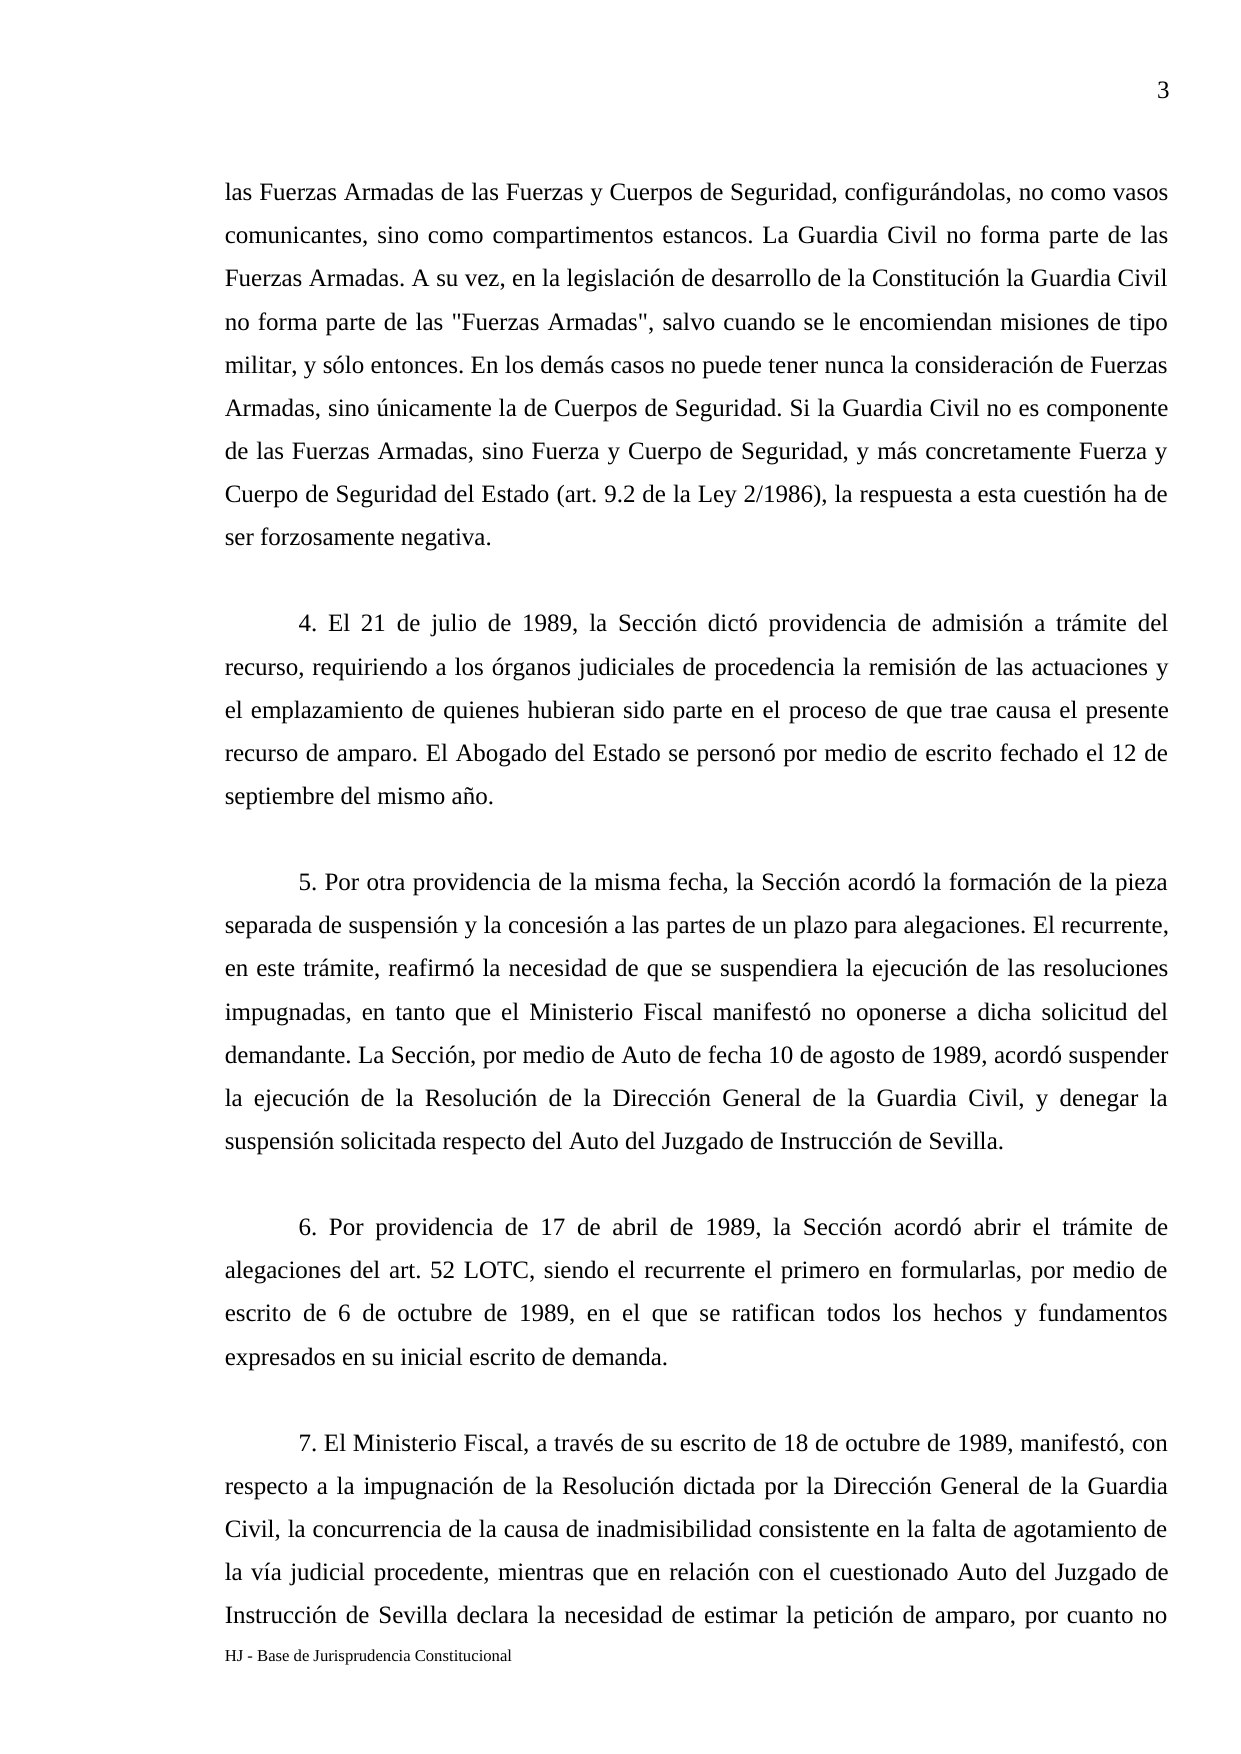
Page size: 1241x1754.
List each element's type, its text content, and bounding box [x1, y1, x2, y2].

text 6. Por providencia de 17 de abril de 1989, la Sección acordó abrir el trámite de alegaciones del art. 52 LOTC, siendo el recurrente el primero en formularlas, por medio de escrito de 6 de octubre de 1989, en el que se ratifican todos los hechos y fundamentos expresados en su inicial escrito de demanda. [224, 1212, 1169, 1370]
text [224, 1428, 1169, 1629]
text 4. El 21 de julio de 1989, la Sección dictó providencia de admisión a trámite del recurso, requiriendo a los órganos judiciales de procedencia la remisión de las actuaciones y el emplazamiento de quienes hubieran sido parte en el proceso de que trae causa el presente recurso de amparo. El Abogado del Estado se personó por medio de escrito fechado el 12 de septiembre del mismo año. [224, 608, 1169, 810]
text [224, 177, 1169, 551]
text 5. Por otra providencia de la misma fecha, la Sección acordó la formación de la pieza separada de suspensión y la concesión a las partes de un plazo para alegaciones. El recurrente, en este trámite, reafirmó la necesidad de que se suspendiera la ejecución de las resoluciones impugnadas, en tanto que el Ministerio Fiscal manifestó no oponerse a dicha solicitud del demandante. La Sección, por medio de Auto de fecha 10 de agosto de 1989, acordó suspender la ejecución de la Resolución de la Dirección General de la Guardia Civil, y denegar la suspensión solicitada respecto del Auto del Juzgado de Instrucción de Sevilla. [224, 867, 1169, 1155]
